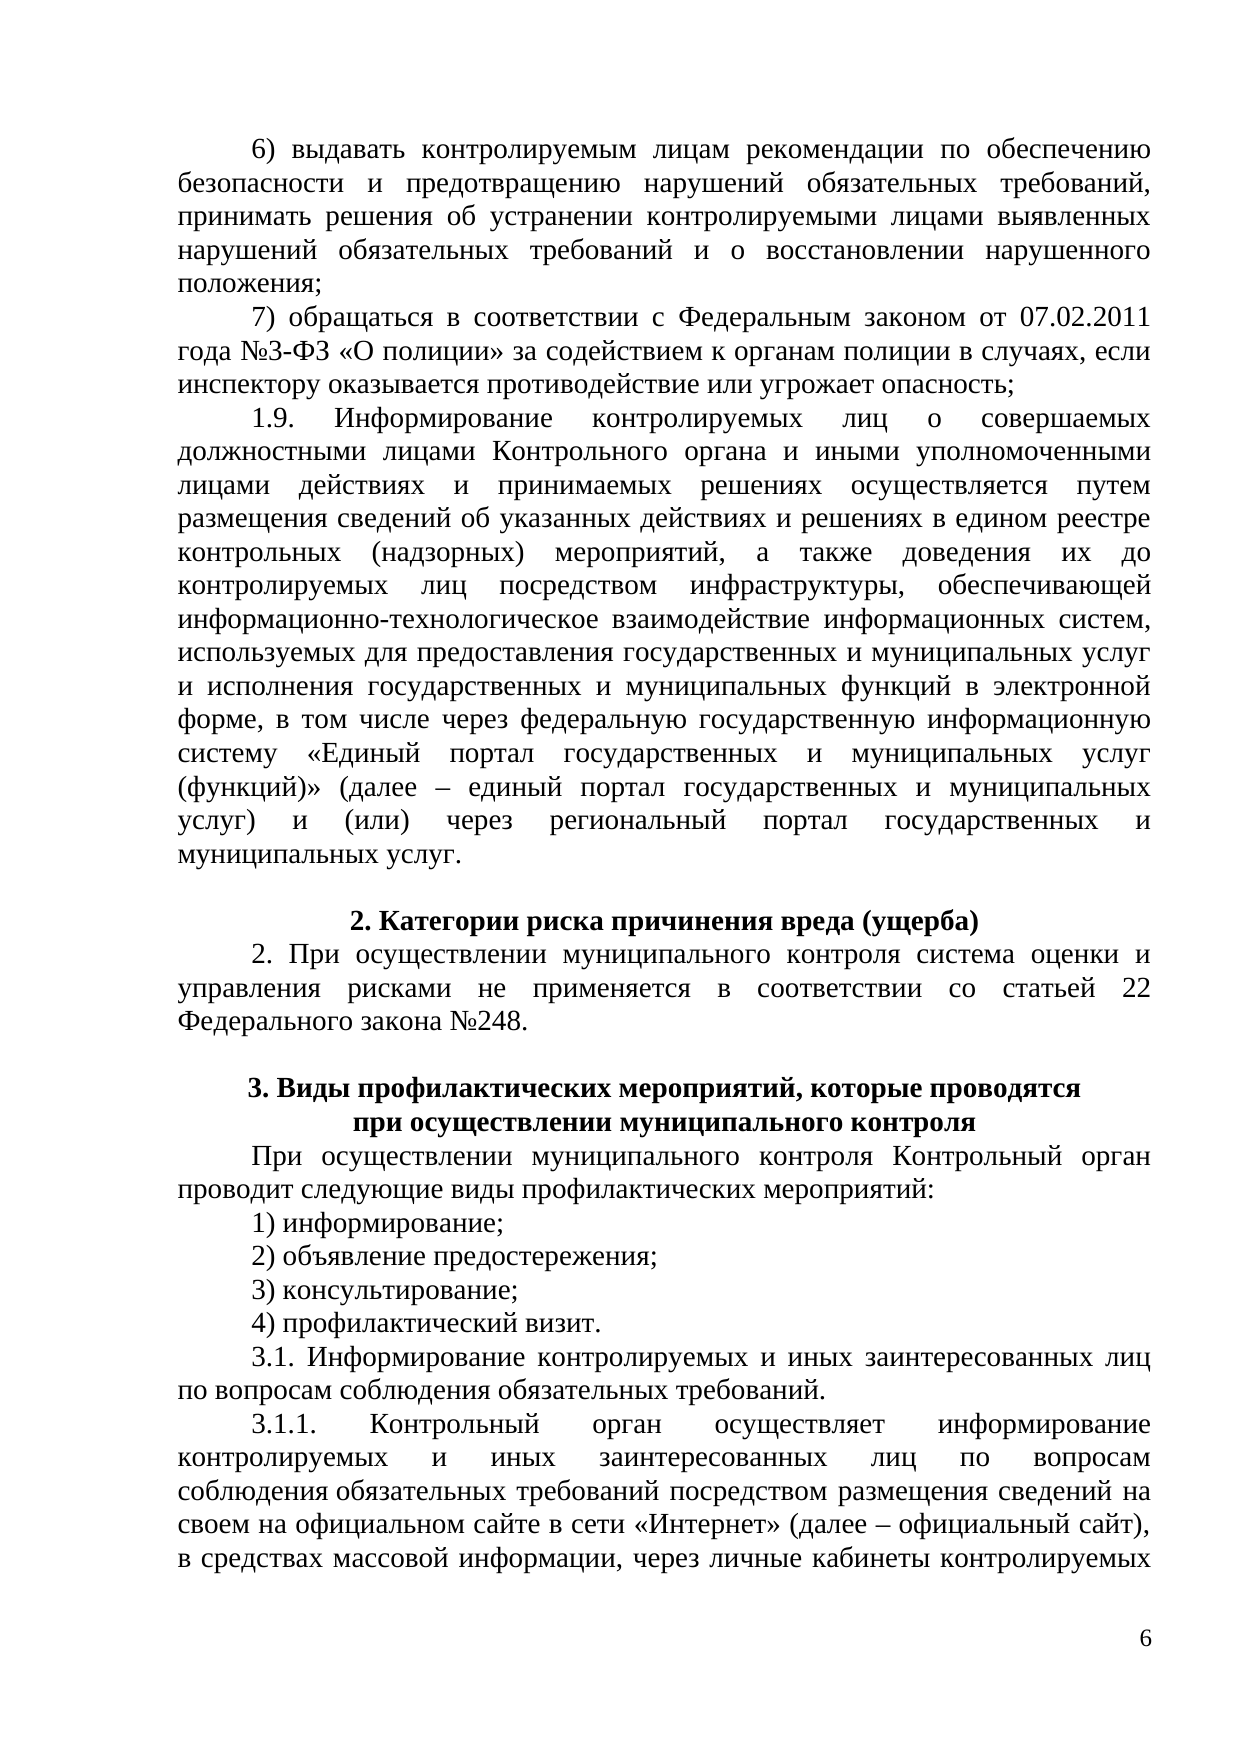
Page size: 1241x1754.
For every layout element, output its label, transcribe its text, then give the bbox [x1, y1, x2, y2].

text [177, 1406, 1152, 1574]
text 3. Виды профилактических мероприятий, которые проводятся [177, 1071, 1152, 1104]
text 3.1. Информирование контролируемых и иных заинтересованных лиц по вопросам соблюдения обязательных требований. [177, 1339, 1152, 1406]
text 1.9. Информирование контролируемых лиц о совершаемых должностными лицами Контрольного органа и иными уполномоченными лицами действиях и принимаемых решениях осуществляется путем размещения сведений об указанных действиях и решениях в едином реестре контрольных (надзорных) мероприятий, а также доведения их до контролируемых лиц посредством инфраструктуры, обеспечивающей информационно-технологическое взаимодействие информационных систем, используемых для предоставления государственных и муниципальных услуг и исполнения государственных и муниципальных функций в электронной форме, в том числе через федеральную государственную информационную систему «Единый портал государственных и муниципальных услуг (функций)» (далее – единый портал государственных и муниципальных услуг) и (или) через региональный портал государственных и муниципальных услуг. [177, 400, 1152, 869]
text 3) консультирование; [177, 1272, 1152, 1305]
text 6) выдавать контролируемым лицам рекомендации по обеспечению безопасности и предотвращению нарушений обязательных требований, принимать решения об устранении контролируемыми лицами выявленных нарушений обязательных требований и о восстановлении нарушенного положения; [177, 131, 1152, 299]
text 2. Категории риска причинения вреда (ущерба) [177, 903, 1152, 936]
text 2. При осуществлении муниципального контроля система оценки и управления рисками не применяется в соответствии со статьей 22 Федерального закона №248. [177, 936, 1152, 1037]
text при осуществлении муниципального контроля [177, 1104, 1152, 1138]
text 4) профилактический визит. [177, 1305, 1152, 1339]
text При осуществлении муниципального контроля Контрольный орган проводит следующие виды профилактических мероприятий: [177, 1138, 1152, 1205]
text 2) объявление предостережения; [177, 1238, 1152, 1272]
text 7) обращаться в соответствии с Федеральным законом от 07.02.2011 года №3-ФЗ «О полиции» за содействием к органам полиции в случаях, если инспектору оказывается противодействие или угрожает опасность; [177, 299, 1152, 400]
text 1) информирование; [177, 1205, 1152, 1238]
